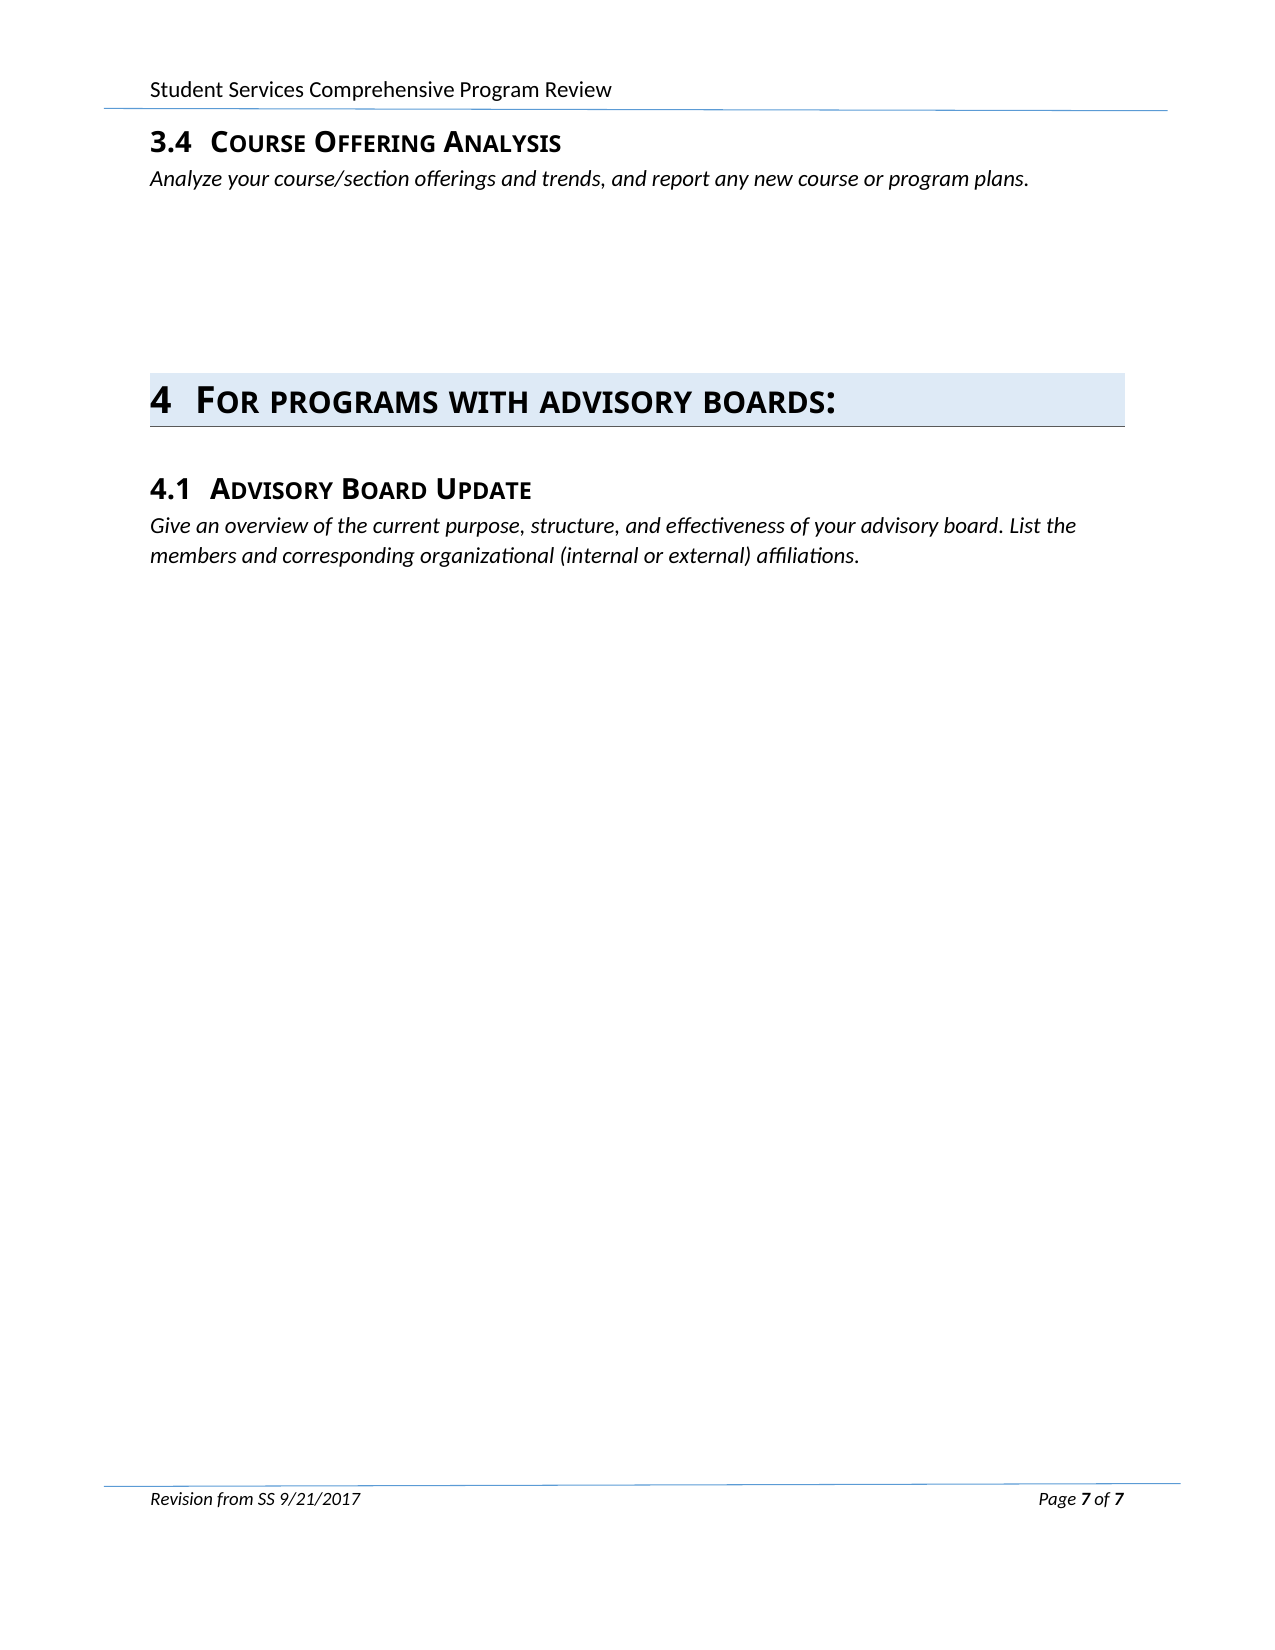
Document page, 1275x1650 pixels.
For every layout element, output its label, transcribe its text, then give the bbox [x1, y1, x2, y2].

text Analyze your course/section offerings and trends, and report any new course or program plans. [150, 164, 1125, 193]
subtitle For programs with advisory boards: [150, 373, 1125, 426]
subtitle Course Offering Analysis [150, 122, 1125, 161]
text Give an overview of the current purpose, structure, and effectiveness of your advisory board. List the members and corresponding organizational (internal or external) affiliations. [150, 511, 1125, 570]
subtitle Advisory Board Update [150, 469, 1125, 508]
